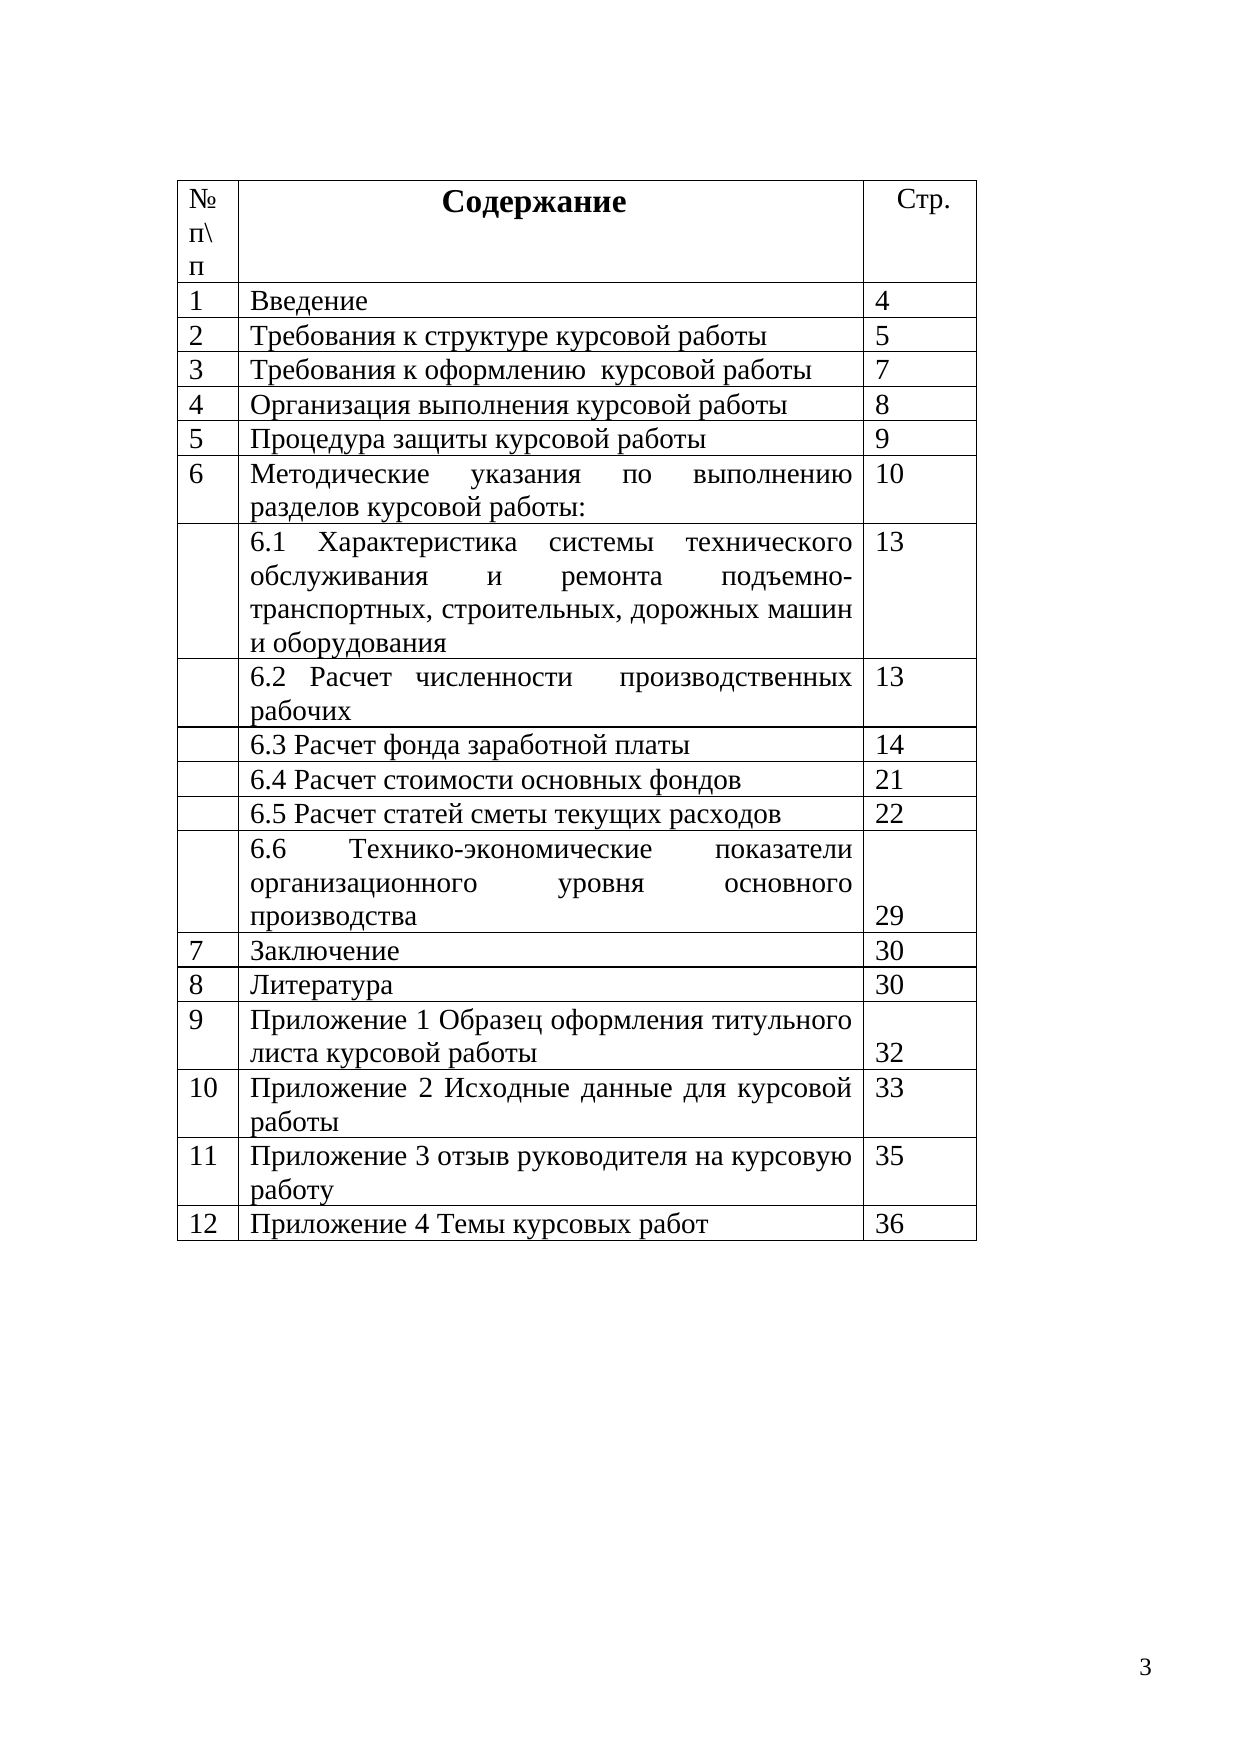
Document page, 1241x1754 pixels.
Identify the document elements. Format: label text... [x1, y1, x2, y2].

table_cell 13 [864, 659, 976, 726]
table_cell 29 [864, 831, 976, 932]
table_cell 8 [178, 968, 238, 1001]
table_cell [178, 762, 238, 796]
table_cell 6.6 Технико-экономические показатели организационного уровня основного производства [239, 831, 863, 932]
table_cell [178, 728, 238, 761]
table_cell 10 [864, 456, 976, 523]
table_cell 8 [864, 387, 976, 420]
table_cell 9 [864, 421, 976, 455]
table_cell 21 [864, 762, 976, 796]
table_cell 4 [178, 387, 238, 420]
table_cell 12 [178, 1206, 238, 1240]
table_header Стр. [864, 181, 976, 282]
table_cell Требования к оформлению курсовой работы [239, 352, 863, 386]
table_cell Приложение 3 отзыв руководителя на курсовую работу [239, 1138, 863, 1205]
table_cell 32 [864, 1002, 976, 1069]
table_cell 3 [178, 352, 238, 386]
table_cell [178, 797, 238, 830]
table_cell 7 [178, 933, 238, 966]
table_cell 33 [864, 1070, 976, 1137]
table_cell 6 [178, 456, 238, 523]
table_cell 1 [178, 283, 238, 317]
table_cell 13 [864, 524, 976, 658]
table_cell 11 [178, 1138, 238, 1205]
table_cell 2 [178, 318, 238, 351]
table_cell 7 [864, 352, 976, 386]
table_cell 36 [864, 1206, 976, 1240]
table_cell Процедура защиты курсовой работы [239, 421, 863, 455]
table_cell [178, 524, 238, 658]
table_cell Требования к структуре курсовой работы [239, 318, 863, 351]
table_cell Приложение 1 Образец оформления титульного листа курсовой работы [239, 1002, 863, 1069]
table_cell 30 [864, 968, 976, 1001]
table_cell 9 [178, 1002, 238, 1069]
table_cell 6.5 Расчет статей сметы текущих расходов [239, 797, 863, 830]
table_cell Методические указания по выполнению разделов курсовой работы: [239, 456, 863, 523]
table_cell Введение [239, 283, 863, 317]
table_cell Организация выполнения курсовой работы [239, 387, 863, 420]
table_cell 35 [864, 1138, 976, 1205]
table_header № п\п [178, 181, 238, 282]
table_cell Литература [239, 968, 863, 1001]
table_cell [178, 659, 238, 726]
table_cell 6.3 Расчет фонда заработной платы [239, 728, 863, 761]
table_cell 22 [864, 797, 976, 830]
table_cell Приложение 2 Исходные данные для курсовой работы [239, 1070, 863, 1137]
table_cell 4 [864, 283, 976, 317]
table_cell 14 [864, 728, 976, 761]
table_cell 30 [864, 933, 976, 966]
table_cell 5 [178, 421, 238, 455]
table_cell [178, 831, 238, 932]
table_header Содержание [239, 181, 863, 282]
table_cell 6.4 Расчет стоимости основных фондов [239, 762, 863, 796]
table_cell 6.1 Характеристика системы технического обслуживания и ремонта подъемно-транспортных, строительных, дорожных машин и оборудования [239, 524, 863, 658]
table_cell Заключение [239, 933, 863, 966]
table_cell Приложение 4 Темы курсовых работ [239, 1206, 863, 1240]
table_cell 6.2 Расчет численности производственных рабочих [239, 659, 863, 726]
table_cell 5 [864, 318, 976, 351]
table_cell 10 [178, 1070, 238, 1137]
